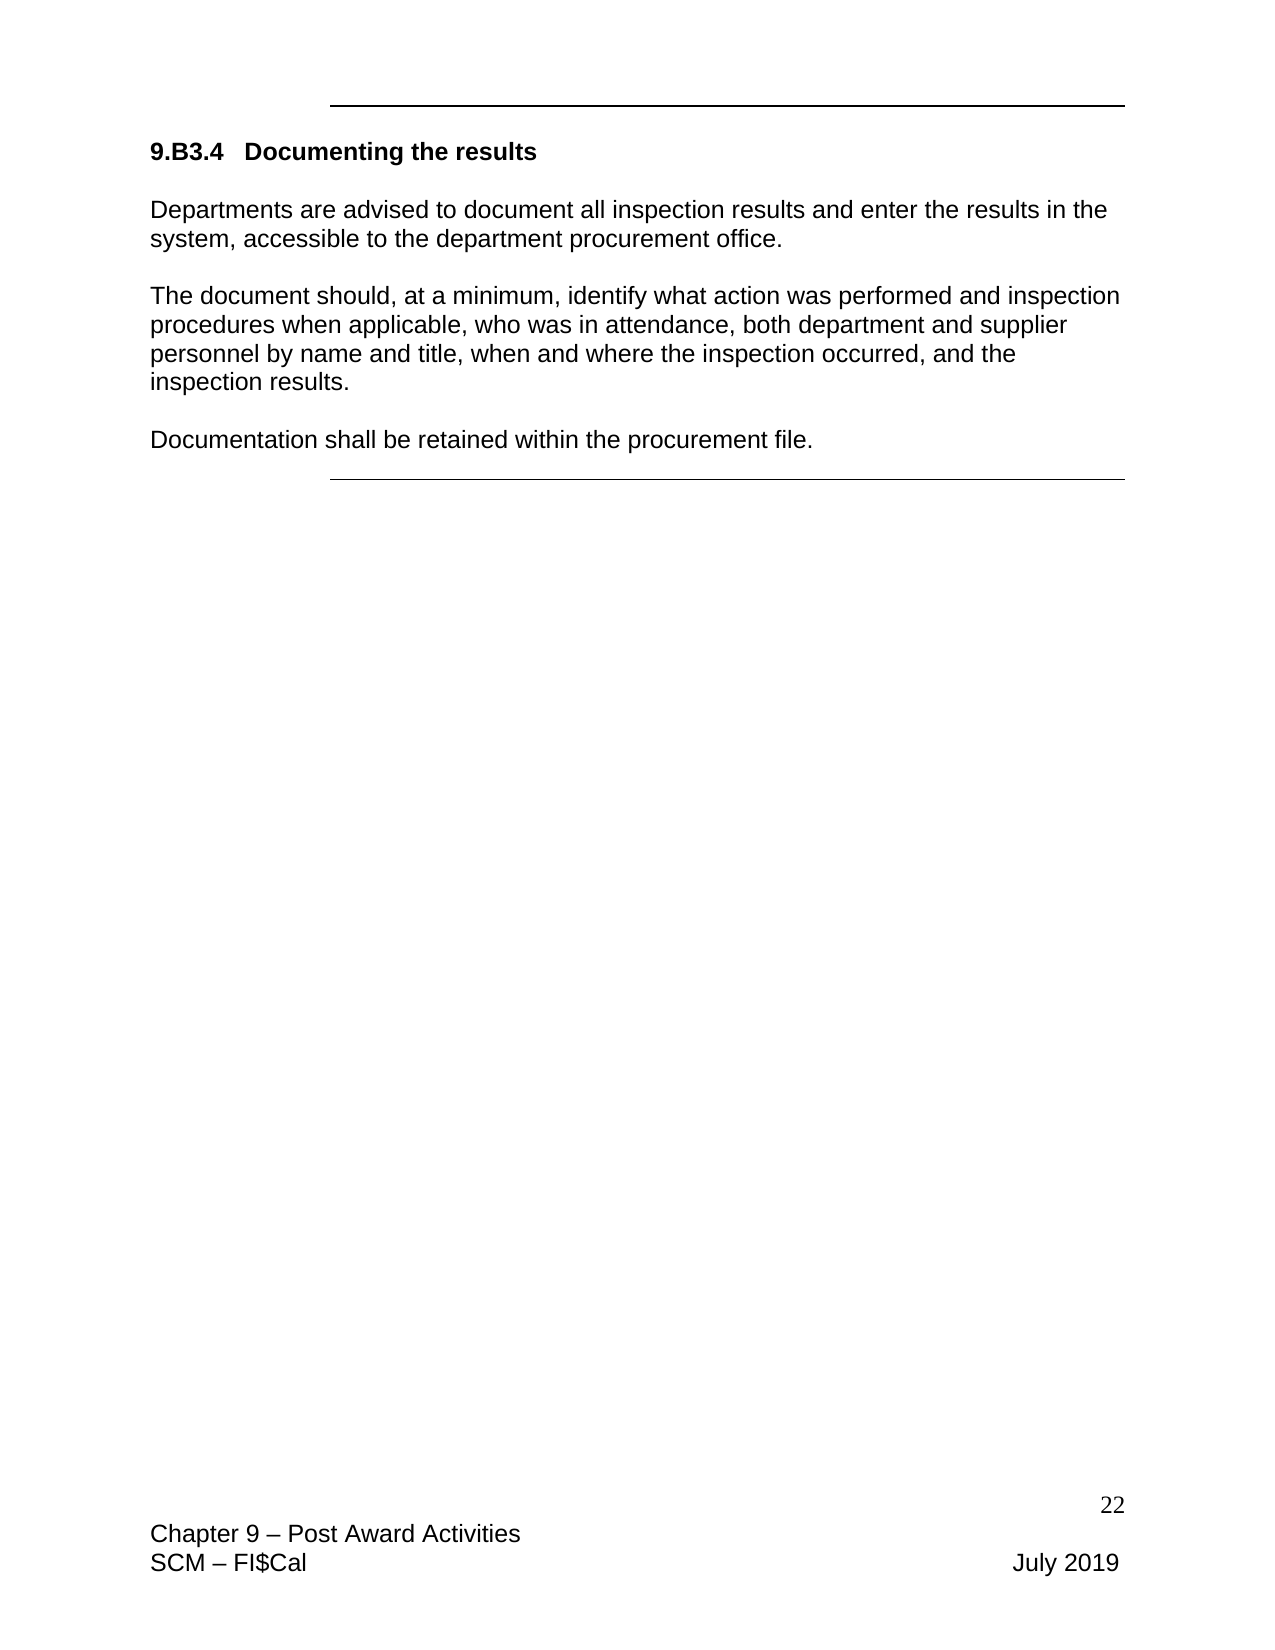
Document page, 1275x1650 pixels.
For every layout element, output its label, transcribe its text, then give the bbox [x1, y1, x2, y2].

text Departments are advised to document all inspection results and enter the results in the system, accessible to the department procurement office. [150, 195, 1125, 252]
text Documentation shall be retained within the procurement file. [150, 425, 1125, 454]
subtitle 9.B3.4 Documenting the results [150, 137, 1125, 166]
text The document should, at a minimum, identify what action was performed and inspection procedures when applicable, who was in attendance, both department and supplier personnel by name and title, when and where the inspection occurred, and the inspection results. [150, 281, 1125, 396]
